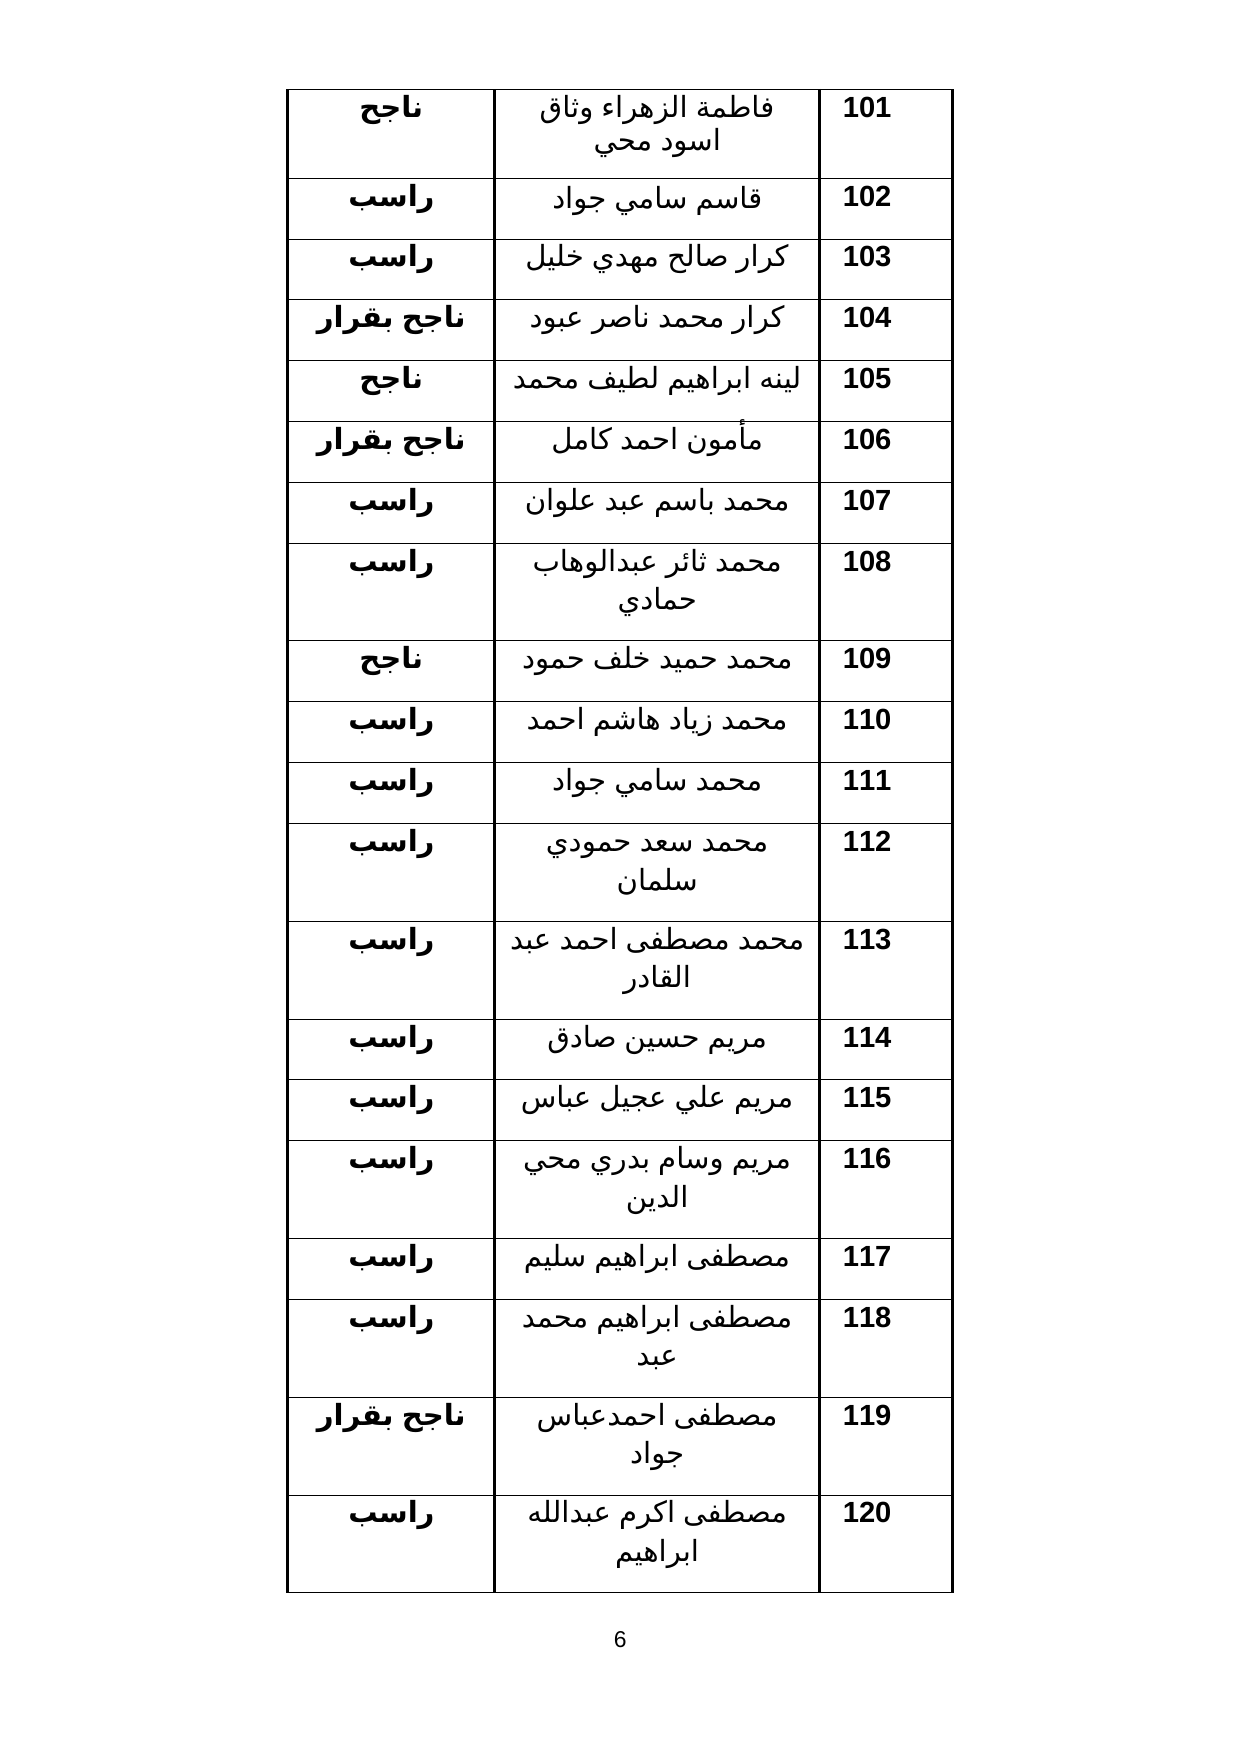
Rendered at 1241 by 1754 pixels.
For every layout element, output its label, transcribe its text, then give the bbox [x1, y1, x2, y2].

table_cell 113 [821, 922, 951, 1018]
table_cell مريم وسام بدري محي الدين [496, 1141, 818, 1238]
table_cell 119 [821, 1398, 951, 1494]
table_cell محمد سامي جواد [496, 763, 818, 823]
table_cell محمد زياد هاشم احمد [496, 702, 818, 762]
table_cell 103 [821, 240, 951, 299]
table_cell راسب [289, 1300, 493, 1397]
table_cell 109 [821, 641, 951, 701]
table_cell راسب [289, 1496, 493, 1592]
table_cell مريم علي عجيل عباس [496, 1080, 818, 1140]
table_cell كرار محمد ناصر عبود [496, 300, 818, 360]
table_cell مريم حسين صادق [496, 1020, 818, 1079]
table_cell محمد باسم عبد علوان [496, 483, 818, 543]
table_cell راسب [289, 544, 493, 640]
table_cell 112 [821, 824, 951, 921]
table_cell 106 [821, 422, 951, 482]
table_cell مصطفى ابراهيم محمد عبد [496, 1300, 818, 1397]
table_cell 102 [821, 179, 951, 238]
table_cell راسب [289, 702, 493, 762]
table_cell راسب [289, 922, 493, 1018]
table_cell 107 [821, 483, 951, 543]
table_cell مأمون احمد كامل [496, 422, 818, 482]
table_cell 115 [821, 1080, 951, 1140]
table_cell 117 [821, 1239, 951, 1299]
table_cell مصطفى اكرم عبدالله ابراهيم [496, 1496, 818, 1592]
table_cell محمد ثائر عبدالوهاب حمادي [496, 544, 818, 640]
table_cell 104 [821, 300, 951, 360]
table_cell قاسم سامي جواد [496, 179, 818, 238]
table_cell راسب [289, 1080, 493, 1140]
table_cell راسب [289, 1239, 493, 1299]
table_cell 114 [821, 1020, 951, 1079]
table_cell 108 [821, 544, 951, 640]
table_cell فاطمة الزهراء وثاق اسود محي [496, 90, 818, 178]
table_cell كرار صالح مهدي خليل [496, 240, 818, 299]
table_cell 118 [821, 1300, 951, 1397]
table_cell راسب [289, 763, 493, 823]
table_cell راسب [289, 240, 493, 299]
table_cell راسب [289, 483, 493, 543]
table_cell ناجح بقرار [289, 300, 493, 360]
table_cell راسب [289, 1141, 493, 1238]
table_cell ناجح [289, 90, 493, 178]
table_cell 111 [821, 763, 951, 823]
table_cell 116 [821, 1141, 951, 1238]
table_cell محمد حميد خلف حمود [496, 641, 818, 701]
table_cell ناجح [289, 361, 493, 421]
table_cell راسب [289, 1020, 493, 1079]
table_cell راسب [289, 824, 493, 921]
table_cell ناجح بقرار [289, 422, 493, 482]
table_cell ناجح بقرار [289, 1398, 493, 1494]
table_cell 105 [821, 361, 951, 421]
table_cell لينه ابراهيم لطيف محمد [496, 361, 818, 421]
table_cell 110 [821, 702, 951, 762]
table_cell راسب [289, 179, 493, 238]
table_cell محمد سعد حمودي سلمان [496, 824, 818, 921]
table_cell مصطفى ابراهيم سليم [496, 1239, 818, 1299]
table_cell 101 [821, 90, 951, 178]
table_cell محمد مصطفى احمد عبد القادر [496, 922, 818, 1018]
table_cell ناجح [289, 641, 493, 701]
table_cell 120 [821, 1496, 951, 1592]
table_cell مصطفى احمدعباس جواد [496, 1398, 818, 1494]
